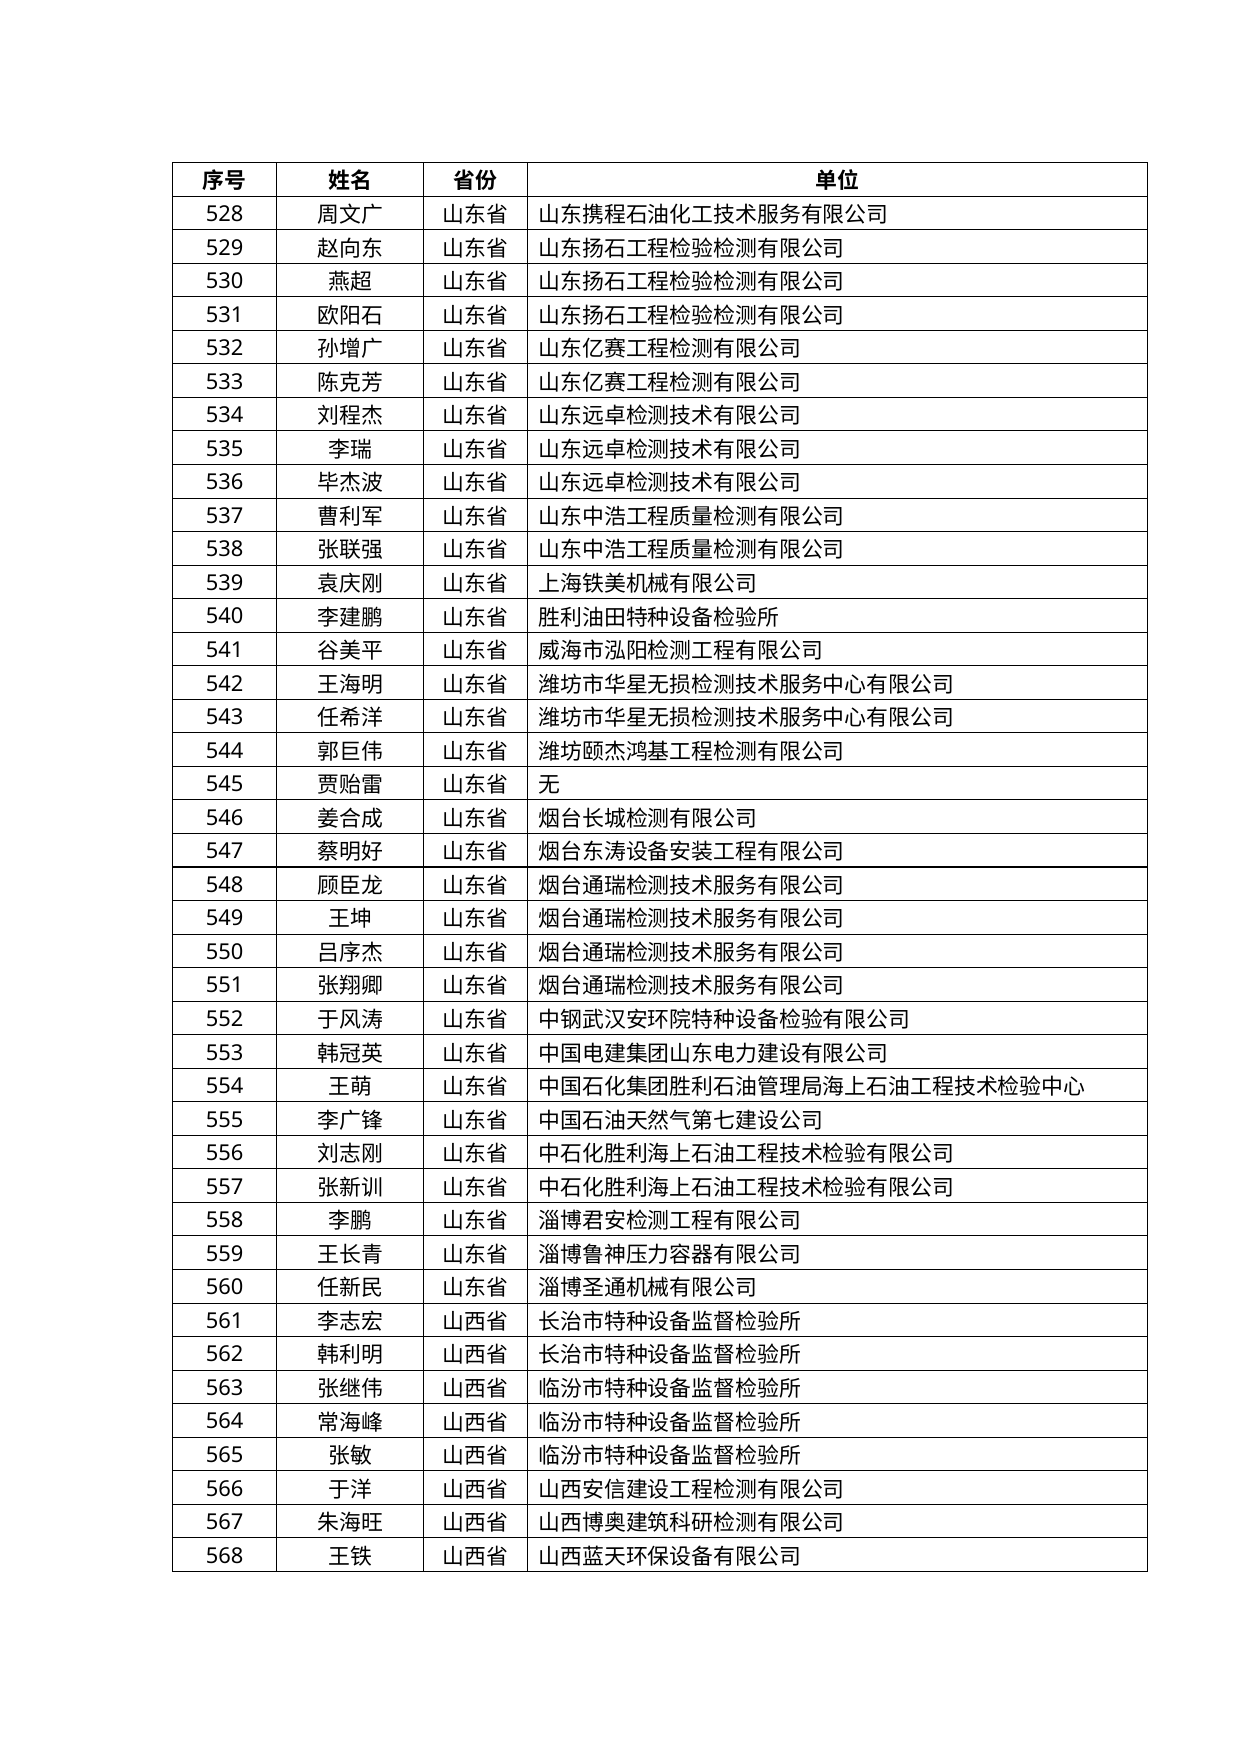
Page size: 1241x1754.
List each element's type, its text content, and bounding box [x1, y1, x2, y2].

table_cell 山东省 [424, 800, 527, 833]
table_cell 长治市特种设备监督检验所 [528, 1337, 1147, 1369]
table_cell 张敏 [277, 1438, 423, 1470]
table_cell 533 [173, 364, 276, 397]
table_cell 山西省 [424, 1304, 527, 1336]
table_cell 山东省 [424, 1002, 527, 1034]
table_cell 550 [173, 935, 276, 967]
table_cell 山东省 [424, 431, 527, 464]
table_cell 山西省 [424, 1471, 527, 1504]
table_cell 胜利油田特种设备检验所 [528, 599, 1147, 632]
table_cell 562 [173, 1337, 276, 1369]
table_cell 554 [173, 1069, 276, 1101]
table_cell 张联强 [277, 532, 423, 564]
table_header 省份 [424, 163, 527, 196]
table_cell 546 [173, 800, 276, 833]
table_cell 中钢武汉安环院特种设备检验有限公司 [528, 1002, 1147, 1034]
table_cell 558 [173, 1203, 276, 1235]
table_cell 山东省 [424, 1203, 527, 1235]
table_cell 燕超 [277, 264, 423, 296]
table_cell 刘志刚 [277, 1136, 423, 1168]
table_cell 山东省 [424, 499, 527, 531]
table_cell 山东携程石油化工技术服务有限公司 [528, 197, 1147, 229]
table_cell 557 [173, 1169, 276, 1202]
table_cell 烟台东涛设备安装工程有限公司 [528, 834, 1147, 866]
table_cell 张继伟 [277, 1371, 423, 1403]
table_cell 549 [173, 901, 276, 933]
table_cell 陈克芳 [277, 364, 423, 397]
table_cell 556 [173, 1136, 276, 1168]
table_cell 542 [173, 666, 276, 699]
table_cell 谷美平 [277, 633, 423, 665]
table_cell 烟台通瑞检测技术服务有限公司 [528, 968, 1147, 1001]
table_cell 563 [173, 1371, 276, 1403]
table_cell 曹利军 [277, 499, 423, 531]
table_cell 543 [173, 700, 276, 732]
table_cell 山东省 [424, 1136, 527, 1168]
table_cell 山东省 [424, 901, 527, 933]
table_cell 王长青 [277, 1236, 423, 1269]
table_cell 山东扬石工程检验检测有限公司 [528, 264, 1147, 296]
table_cell 张翔卿 [277, 968, 423, 1001]
table_cell 山西省 [424, 1505, 527, 1537]
table_cell 烟台通瑞检测技术服务有限公司 [528, 935, 1147, 967]
table_cell 山东省 [424, 532, 527, 564]
table_cell 王海明 [277, 666, 423, 699]
table_cell 于风涛 [277, 1002, 423, 1034]
table_cell 山东省 [424, 465, 527, 497]
table_cell 淄博君安检测工程有限公司 [528, 1203, 1147, 1235]
table_cell 王坤 [277, 901, 423, 933]
table_cell 山东省 [424, 633, 527, 665]
table_cell 山东省 [424, 566, 527, 598]
table_cell 山东远卓检测技术有限公司 [528, 465, 1147, 497]
table_cell 山东省 [424, 935, 527, 967]
table_cell 潍坊市华星无损检测技术服务中心有限公司 [528, 700, 1147, 732]
table_cell 周文广 [277, 197, 423, 229]
table_cell 532 [173, 331, 276, 363]
table_cell 山东远卓检测技术有限公司 [528, 398, 1147, 430]
table_cell 赵向东 [277, 230, 423, 263]
table_cell 531 [173, 297, 276, 330]
table_cell 539 [173, 566, 276, 598]
table_cell 山东省 [424, 1035, 527, 1068]
table_cell 潍坊颐杰鸿基工程检测有限公司 [528, 733, 1147, 766]
table_cell 552 [173, 1002, 276, 1034]
table_cell 李瑞 [277, 431, 423, 464]
table_header 序号 [173, 163, 276, 196]
table_cell 吕序杰 [277, 935, 423, 967]
table_cell 山西省 [424, 1404, 527, 1437]
table_cell 山东省 [424, 297, 527, 330]
table_cell 郭巨伟 [277, 733, 423, 766]
table_cell 山东省 [424, 968, 527, 1001]
table_cell 中国电建集团山东电力建设有限公司 [528, 1035, 1147, 1068]
table_cell 山西安信建设工程检测有限公司 [528, 1471, 1147, 1504]
table_cell 568 [173, 1538, 276, 1571]
table_cell 山西博奥建筑科研检测有限公司 [528, 1505, 1147, 1537]
table_cell 535 [173, 431, 276, 464]
table_cell 547 [173, 834, 276, 866]
table_cell 561 [173, 1304, 276, 1336]
table_cell 烟台通瑞检测技术服务有限公司 [528, 868, 1147, 900]
table_cell 山东省 [424, 398, 527, 430]
table_cell 烟台通瑞检测技术服务有限公司 [528, 901, 1147, 933]
table_cell 中国石油天然气第七建设公司 [528, 1102, 1147, 1135]
table_cell 于洋 [277, 1471, 423, 1504]
table_cell 无 [528, 767, 1147, 799]
table_cell 山西省 [424, 1337, 527, 1369]
table_cell 548 [173, 868, 276, 900]
table_cell 孙增广 [277, 331, 423, 363]
table_cell 566 [173, 1471, 276, 1504]
table_cell 528 [173, 197, 276, 229]
table_cell 564 [173, 1404, 276, 1437]
table_cell 530 [173, 264, 276, 296]
table_cell 山西省 [424, 1371, 527, 1403]
table_cell 山东省 [424, 331, 527, 363]
table_cell 王铁 [277, 1538, 423, 1571]
table_cell 朱海旺 [277, 1505, 423, 1537]
table_cell 537 [173, 499, 276, 531]
table_cell 山东省 [424, 197, 527, 229]
table_cell 长治市特种设备监督检验所 [528, 1304, 1147, 1336]
table_cell 威海市泓阳检测工程有限公司 [528, 633, 1147, 665]
table_cell 山东亿赛工程检测有限公司 [528, 331, 1147, 363]
table_cell 山东省 [424, 733, 527, 766]
table_cell 贾贻雷 [277, 767, 423, 799]
table_cell 559 [173, 1236, 276, 1269]
table_cell 临汾市特种设备监督检验所 [528, 1404, 1147, 1437]
table_cell 韩冠英 [277, 1035, 423, 1068]
table_cell 临汾市特种设备监督检验所 [528, 1438, 1147, 1470]
table_cell 中石化胜利海上石油工程技术检验有限公司 [528, 1136, 1147, 1168]
table_cell 毕杰波 [277, 465, 423, 497]
table_cell 551 [173, 968, 276, 1001]
table_cell 潍坊市华星无损检测技术服务中心有限公司 [528, 666, 1147, 699]
table_cell 567 [173, 1505, 276, 1537]
table_cell 544 [173, 733, 276, 766]
table_cell 山东扬石工程检验检测有限公司 [528, 230, 1147, 263]
table_cell 王萌 [277, 1069, 423, 1101]
table_cell 韩利明 [277, 1337, 423, 1369]
table_cell 中石化胜利海上石油工程技术检验有限公司 [528, 1169, 1147, 1202]
table_cell 欧阳石 [277, 297, 423, 330]
table_cell 常海峰 [277, 1404, 423, 1437]
table_cell 张新训 [277, 1169, 423, 1202]
table_cell 淄博圣通机械有限公司 [528, 1270, 1147, 1302]
table_cell 山东中浩工程质量检测有限公司 [528, 532, 1147, 564]
table_cell 536 [173, 465, 276, 497]
table_cell 山东省 [424, 767, 527, 799]
table_cell 山东省 [424, 364, 527, 397]
table_cell 中国石化集团胜利石油管理局海上石油工程技术检验中心 [528, 1069, 1147, 1101]
table_cell 山东省 [424, 1169, 527, 1202]
table_cell 山西省 [424, 1438, 527, 1470]
table_cell 淄博鲁神压力容器有限公司 [528, 1236, 1147, 1269]
table_cell 山东省 [424, 1270, 527, 1302]
table_cell 538 [173, 532, 276, 564]
table_cell 540 [173, 599, 276, 632]
table_cell 李广锋 [277, 1102, 423, 1135]
table_cell 山东扬石工程检验检测有限公司 [528, 297, 1147, 330]
table_cell 545 [173, 767, 276, 799]
table_cell 李鹏 [277, 1203, 423, 1235]
table_cell 山东中浩工程质量检测有限公司 [528, 499, 1147, 531]
table_cell 蔡明好 [277, 834, 423, 866]
table_cell 541 [173, 633, 276, 665]
table_cell 山东省 [424, 230, 527, 263]
table_cell 555 [173, 1102, 276, 1135]
table_cell 山东省 [424, 1102, 527, 1135]
table_cell 姜合成 [277, 800, 423, 833]
table_cell 顾臣龙 [277, 868, 423, 900]
table_cell 山东省 [424, 264, 527, 296]
table_cell 565 [173, 1438, 276, 1470]
table_cell 山东省 [424, 1236, 527, 1269]
table_cell 山东省 [424, 666, 527, 699]
table_cell 山西省 [424, 1538, 527, 1571]
table_cell 529 [173, 230, 276, 263]
table_cell 任新民 [277, 1270, 423, 1302]
table_header 单位 [528, 163, 1147, 196]
table_cell 袁庆刚 [277, 566, 423, 598]
table_cell 山东省 [424, 700, 527, 732]
table_cell 上海铁美机械有限公司 [528, 566, 1147, 598]
table_cell 山西蓝天环保设备有限公司 [528, 1538, 1147, 1571]
table_cell 山东远卓检测技术有限公司 [528, 431, 1147, 464]
table_cell 刘程杰 [277, 398, 423, 430]
table_header 姓名 [277, 163, 423, 196]
table_cell 李建鹏 [277, 599, 423, 632]
table_cell 山东省 [424, 834, 527, 866]
table_cell 山东省 [424, 1069, 527, 1101]
table_cell 山东亿赛工程检测有限公司 [528, 364, 1147, 397]
table_cell 烟台长城检测有限公司 [528, 800, 1147, 833]
table_cell 山东省 [424, 868, 527, 900]
table_cell 山东省 [424, 599, 527, 632]
table_cell 553 [173, 1035, 276, 1068]
table_cell 534 [173, 398, 276, 430]
table_cell 李志宏 [277, 1304, 423, 1336]
table_cell 任希洋 [277, 700, 423, 732]
table_cell 临汾市特种设备监督检验所 [528, 1371, 1147, 1403]
table_cell 560 [173, 1270, 276, 1302]
